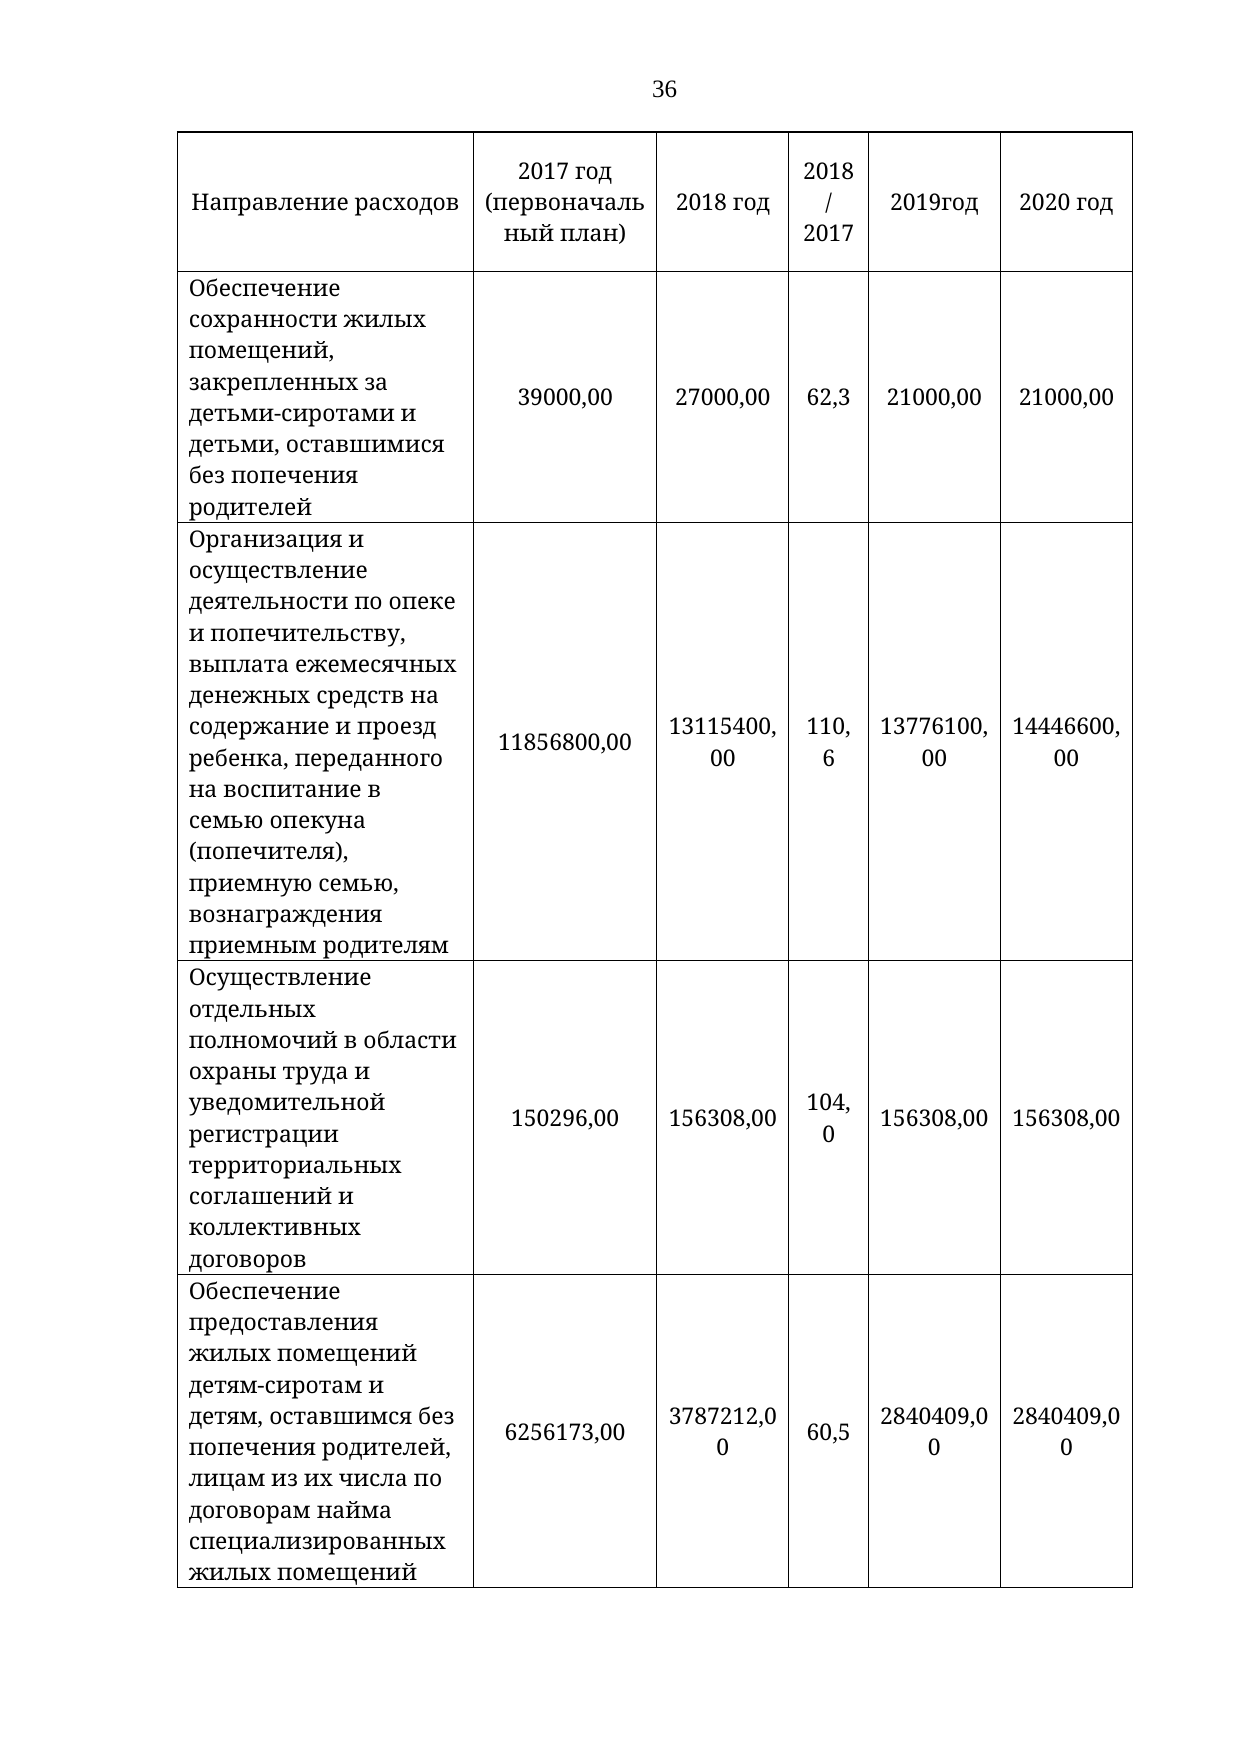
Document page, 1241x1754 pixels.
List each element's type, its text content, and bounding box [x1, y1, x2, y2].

table_cell 156308,00 [1001, 961, 1132, 1274]
table_cell 156308,00 [657, 961, 788, 1274]
table_cell Осуществление отдельных полномочий в области охраны труда и уведомительной регистрации территориальных соглашений и коллективных договоров [178, 961, 473, 1274]
table_cell 6256173,00 [474, 1275, 656, 1587]
table_cell 156308,00 [869, 961, 1000, 1274]
table_header 2017 год (первоначальный план) [474, 133, 656, 271]
table_header Направление расходов [178, 133, 473, 271]
table_cell 2840409,00 [1001, 1275, 1132, 1587]
table_cell Обеспечение предоставления жилых помещений детям-сиротам и детям, оставшимся без попечения родителей, лицам из их числа по договорам найма специализированных жилых помещений [178, 1275, 473, 1587]
table_cell 110,6 [789, 523, 868, 960]
table_cell 3787212,00 [657, 1275, 788, 1587]
table_cell 60,5 [789, 1275, 868, 1587]
table_cell 27000,00 [657, 272, 788, 522]
table_cell 14446600,00 [1001, 523, 1132, 960]
table_cell 39000,00 [474, 272, 656, 522]
table_cell 11856800,00 [474, 523, 656, 960]
table_cell 62,3 [789, 272, 868, 522]
table_cell 150296,00 [474, 961, 656, 1274]
table_cell 21000,00 [1001, 272, 1132, 522]
table_cell 104,0 [789, 961, 868, 1274]
table_header 2020 год [1001, 133, 1132, 271]
table_cell 2840409,00 [869, 1275, 1000, 1587]
table_cell Обеспечение сохранности жилых помещений, закрепленных за детьми-сиротами и детьми, оставшимися без попечения родителей [178, 272, 473, 522]
table_cell 13115400,00 [657, 523, 788, 960]
table_cell 13776100,00 [869, 523, 1000, 960]
table_cell Организация и осуществление деятельности по опеке и попечительству, выплата ежемесячных денежных средств на содержание и проезд ребенка, переданного на воспитание в семью опекуна (попечителя), приемную семью, вознаграждения приемным родителям [178, 523, 473, 960]
table_header 2018/ 2017 [789, 133, 868, 271]
table_header 2019год [869, 133, 1000, 271]
table_header 2018 год [657, 133, 788, 271]
table_cell 21000,00 [869, 272, 1000, 522]
